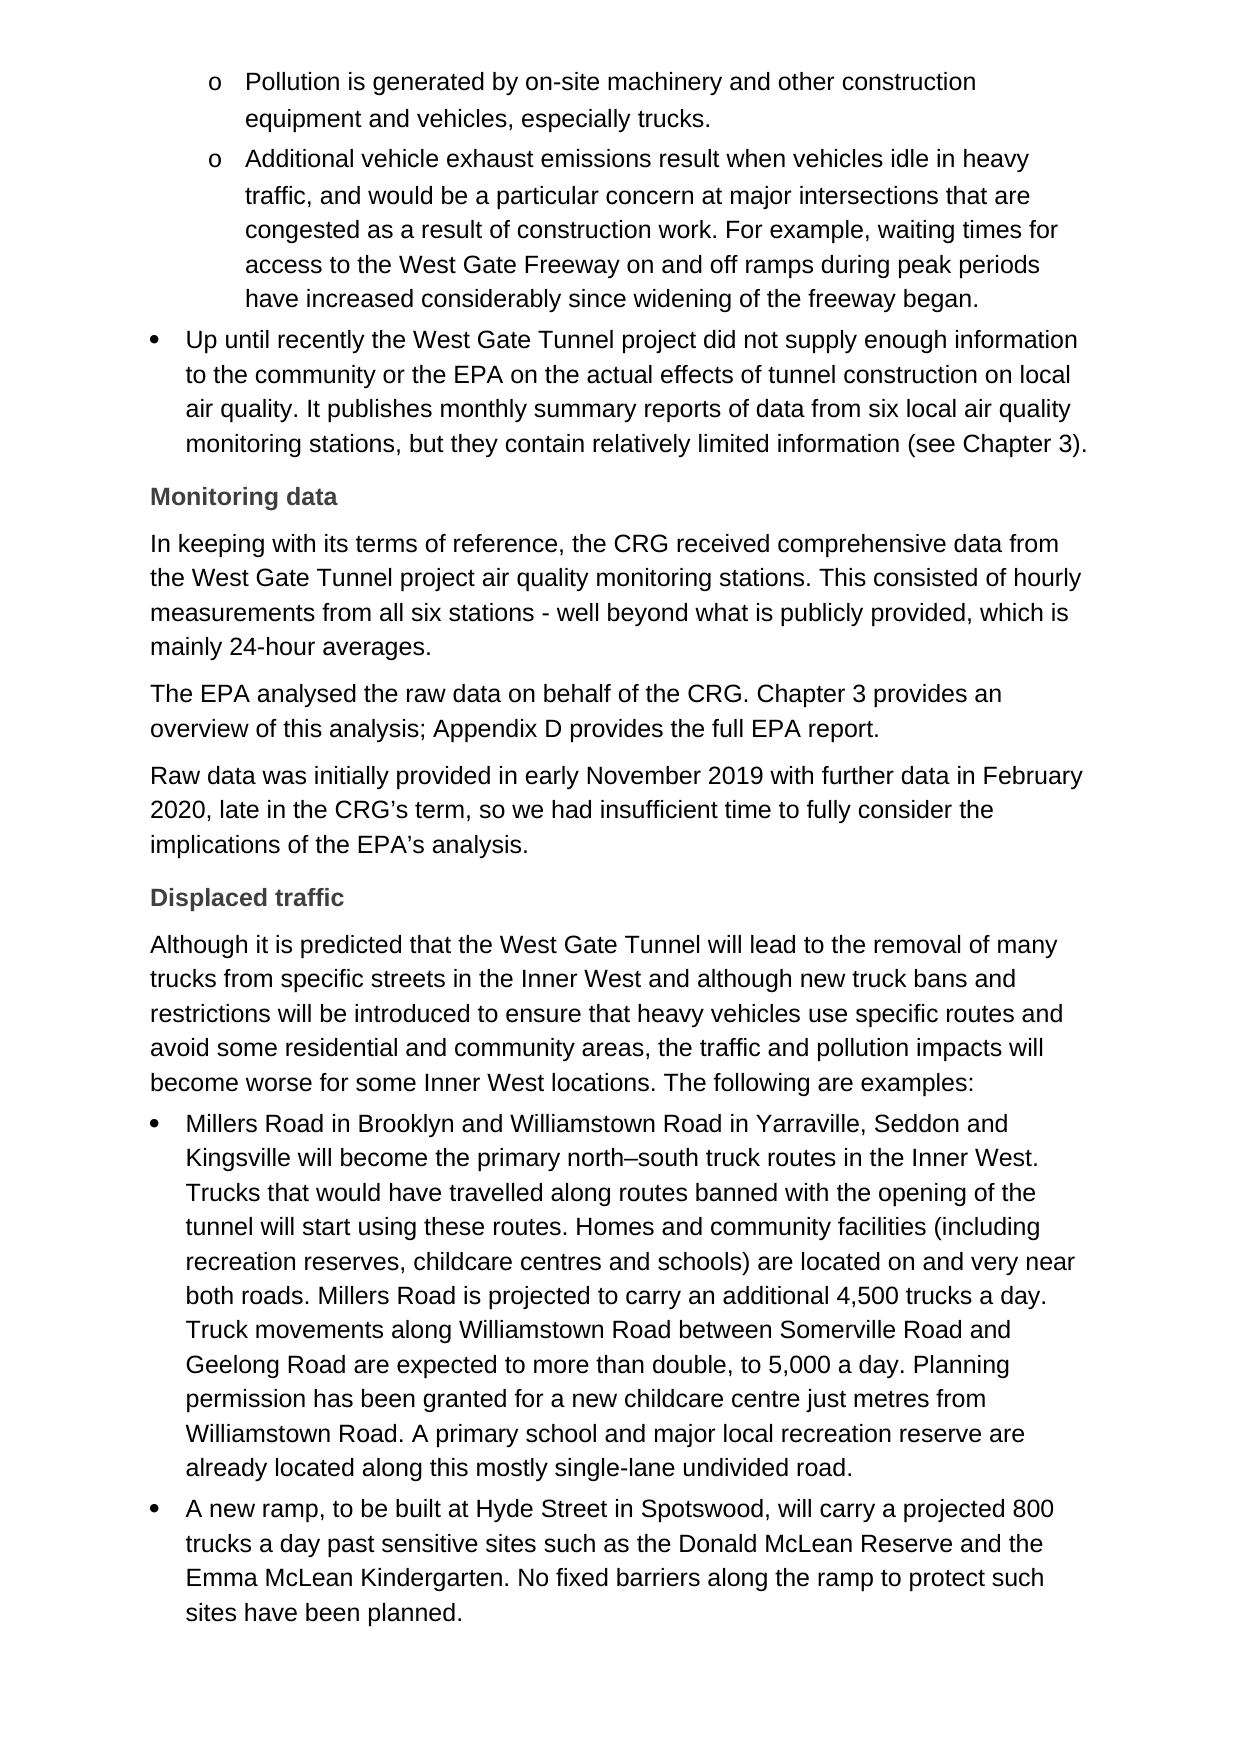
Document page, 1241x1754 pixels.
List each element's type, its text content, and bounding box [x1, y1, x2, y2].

list Additional vehicle exhaust emissions result when vehicles idle in heavy traffic, and would be a particular concern at major intersections that are congested as a result of construction work. For example, waiting times for access to the West Gate Freeway on and off ramps during peak periods have increased considerably since widening of the freeway began. [207, 144, 1090, 313]
list A new ramp, to be built at Hyde Street in Spotswood, will carry a projected 800 trucks a day past sensitive sites such as the Donald McLean Reserve and the Emma McLean Kindergarten. No fixed barriers along the ramp to protect such sites have been planned. [150, 1494, 1090, 1626]
subtitle Monitoring data [150, 482, 1090, 511]
text Raw data was initially provided in early November 2019 with further data in February 2020, late in the CRG’s term, so we had insufficient time to fully consider the implications of the EPA’s analysis. [150, 761, 1090, 858]
subtitle Displaced traffic [150, 883, 1090, 912]
list Pollution is generated by on-site machinery and other construction equipment and vehicles, especially trucks. [207, 67, 1090, 132]
list Up until recently the West Gate Tunnel project did not supply enough information to the community or the EPA on the actual effects of tunnel construction on local air quality. It publishes monthly summary reports of data from six local air quality monitoring stations, but they contain relatively limited information (see Chapter 3). [150, 325, 1090, 457]
text Although it is predicted that the West Gate Tunnel will lead to the removal of many trucks from specific streets in the Inner West and although new truck bans and restrictions will be introduced to ensure that heavy vehicles use specific routes and avoid some residential and community areas, the traffic and pollution impacts will become worse for some Inner West locations. The following are examples: [150, 930, 1090, 1097]
list Millers Road in Brooklyn and Williamstown Road in Yarraville, Seddon and Kingsville will become the primary north–south truck routes in the Inner West. Trucks that would have travelled along routes banned with the opening of the tunnel will start using these routes. Homes and community facilities (including recreation reserves, childcare centres and schools) are located on and very near both roads. Millers Road is projected to carry an additional 4,500 trucks a day. Truck movements along Williamstown Road between Somerville Road and Geelong Road are expected to more than double, to 5,000 a day. Planning permission has been granted for a new childcare centre just metres from Williamstown Road. A primary school and major local recreation reserve are already located along this mostly single-lane undivided road. [150, 1108, 1090, 1482]
text The EPA analysed the raw data on behalf of the CRG. Chapter 3 provides an overview of this analysis; Appendix D provides the full EPA report. [150, 679, 1090, 742]
text In keeping with its terms of reference, the CRG received comprehensive data from the West Gate Tunnel project air quality monitoring stations. This consisted of hourly measurements from all six stations - well beyond what is publicly provided, which is mainly 24-hour averages. [150, 529, 1090, 661]
